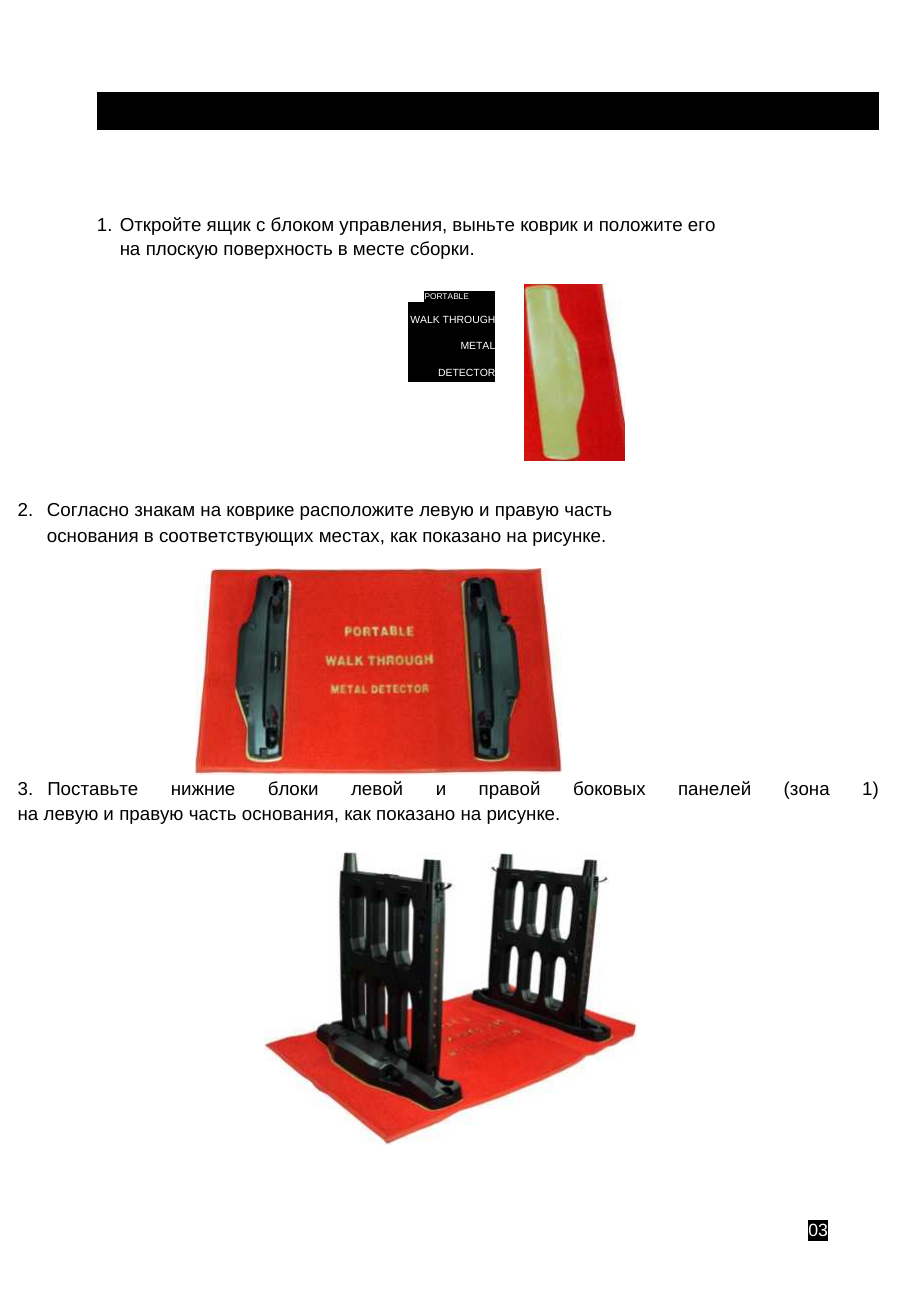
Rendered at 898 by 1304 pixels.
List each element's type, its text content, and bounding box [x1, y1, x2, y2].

picture [264, 852, 637, 1145]
list Поставьте нижние блоки левой и правой боковых панелей (зона 1) на левую и правую часть основания, как показано на рисунке. [17, 547, 879, 826]
picture [524, 284, 625, 461]
list Согласно знакам на коврике расположите левую и правую часть основания в соответствующих местах, как показано на рисунке. [17, 496, 879, 547]
text Последовательность сборки [97, 92, 879, 130]
list Откройте ящик с блоком управления, выньте коврик и положите его на плоскую поверхность в месте сборки. [97, 212, 769, 260]
